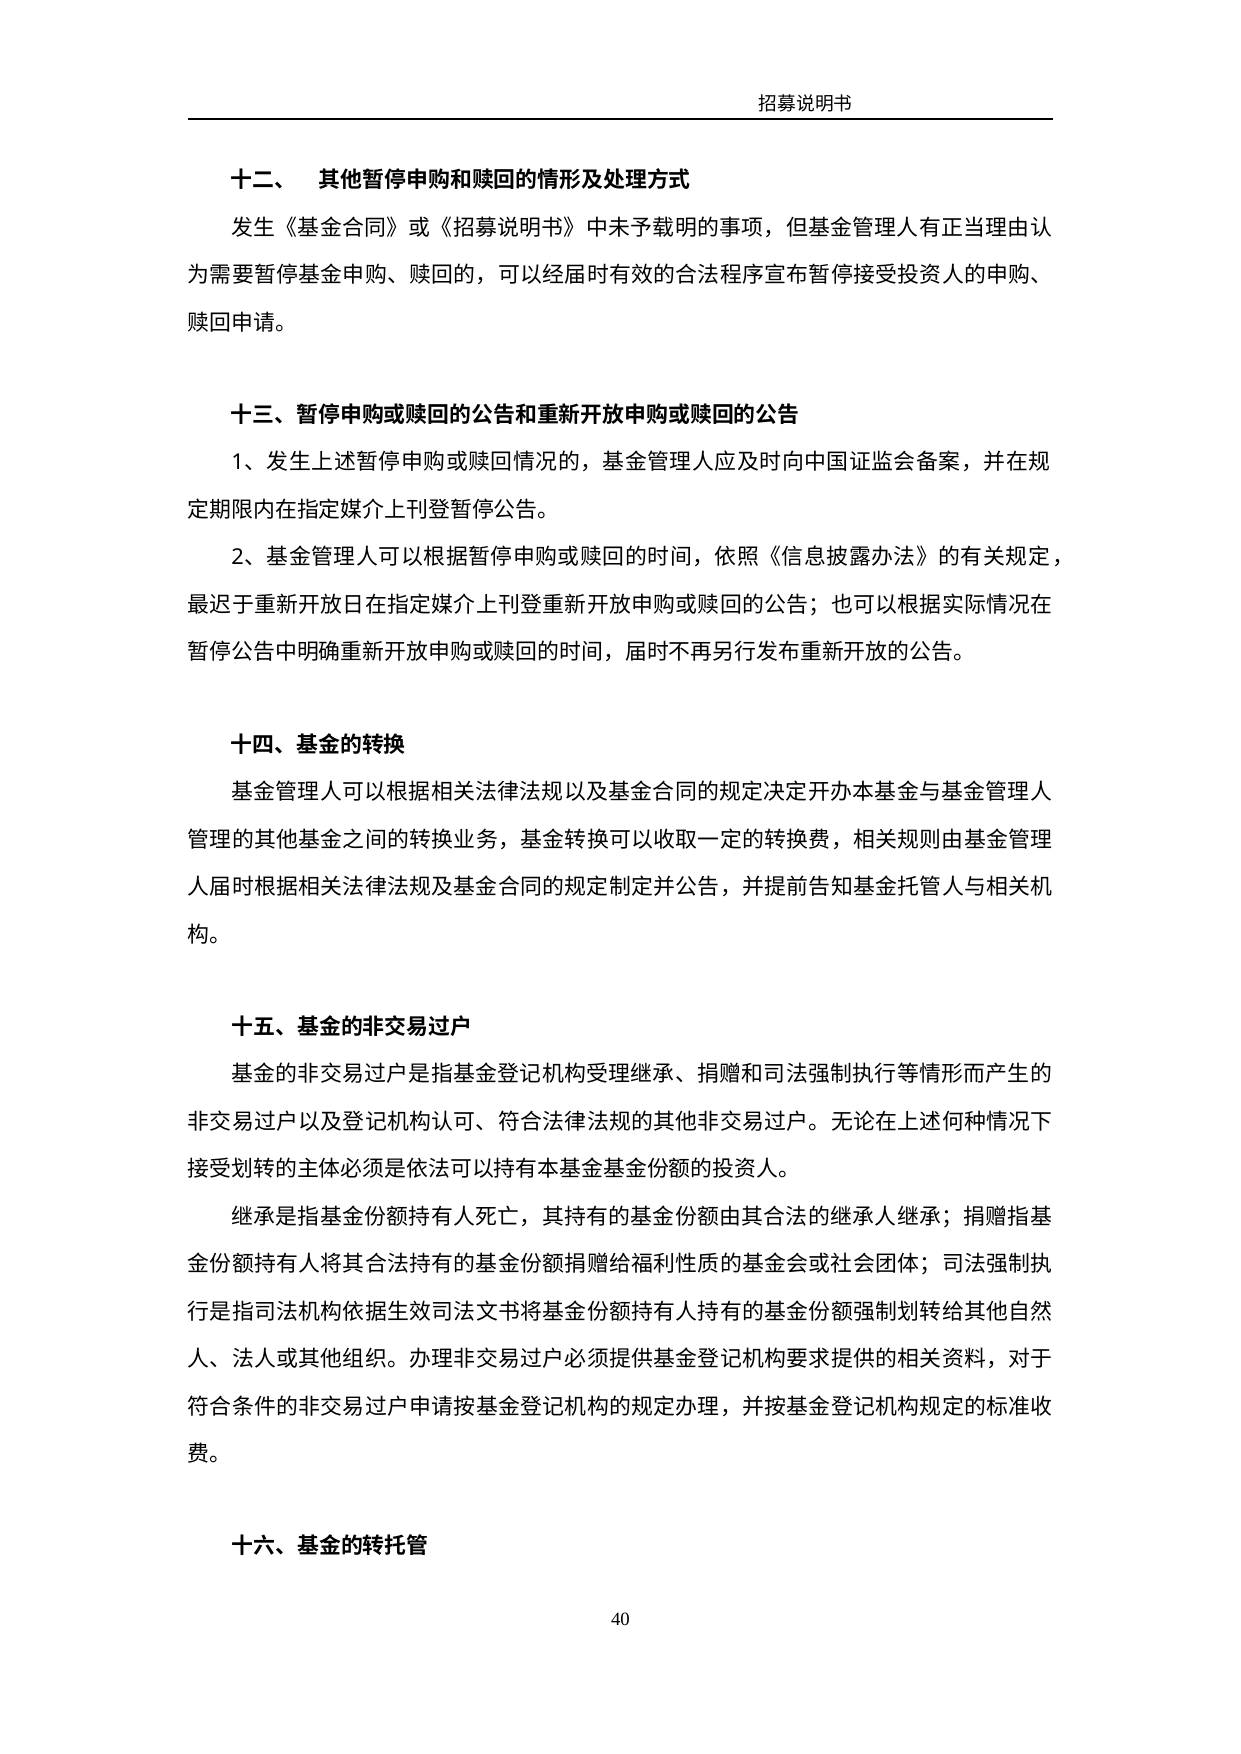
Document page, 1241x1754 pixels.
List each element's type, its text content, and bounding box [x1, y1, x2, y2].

text 十二、 其他暂停申购和赎回的情形及处理方式 [187, 162, 1053, 194]
text 发生《基金合同》或《招募说明书》中未予载明的事项，但基金管理人有正当理由认为需要暂停基金申购、赎回的，可以经届时有效的合法程序宣布暂停接受投资人的申购、赎回申请。 [187, 209, 1053, 336]
text 基金的非交易过户是指基金登记机构受理继承、捐赠和司法强制执行等情形而产生的非交易过户以及登记机构认可、符合法律法规的其他非交易过户。无论在上述何种情况下，接受划转的主体必须是依法可以持有本基金基金份额的投资人。 [187, 1056, 1053, 1183]
text 十三、暂停申购或赎回的公告和重新开放申购或赎回的公告 [187, 397, 1053, 428]
text 1、发生上述暂停申购或赎回情况的，基金管理人应及时向中国证监会备案，并在规定期限内在指定媒介上刊登暂停公告。 [187, 444, 1053, 523]
text 继承是指基金份额持有人死亡，其持有的基金份额由其合法的继承人继承；捐赠指基金份额持有人将其合法持有的基金份额捐赠给福利性质的基金会或社会团体；司法强制执行是指司法机构依据生效司法文书将基金份额持有人持有的基金份额强制划转给其他自然人、法人或其他组织。办理非交易过户必须提供基金登记机构要求提供的相关资料，对于符合条件的非交易过户申请按基金登记机构的规定办理，并按基金登记机构规定的标准收费。 [187, 1199, 1053, 1468]
text 十六、基金的转托管 [187, 1528, 1053, 1560]
text 2、基金管理人可以根据暂停申购或赎回的时间，依照《信息披露办法》的有关规定，最迟于重新开放日在指定媒介上刊登重新开放申购或赎回的公告；也可以根据实际情况在暂停公告中明确重新开放申购或赎回的时间，届时不再另行发布重新开放的公告。 [187, 539, 1053, 666]
text 十四、基金的转换 [187, 727, 1053, 758]
text 十五、基金的非交易过户 [187, 1009, 1053, 1040]
text 基金管理人可以根据相关法律法规以及基金合同的规定决定开办本基金与基金管理人管理的其他基金之间的转换业务，基金转换可以收取一定的转换费，相关规则由基金管理人届时根据相关法律法规及基金合同的规定制定并公告，并提前告知基金托管人与相关机构。 [187, 774, 1053, 948]
